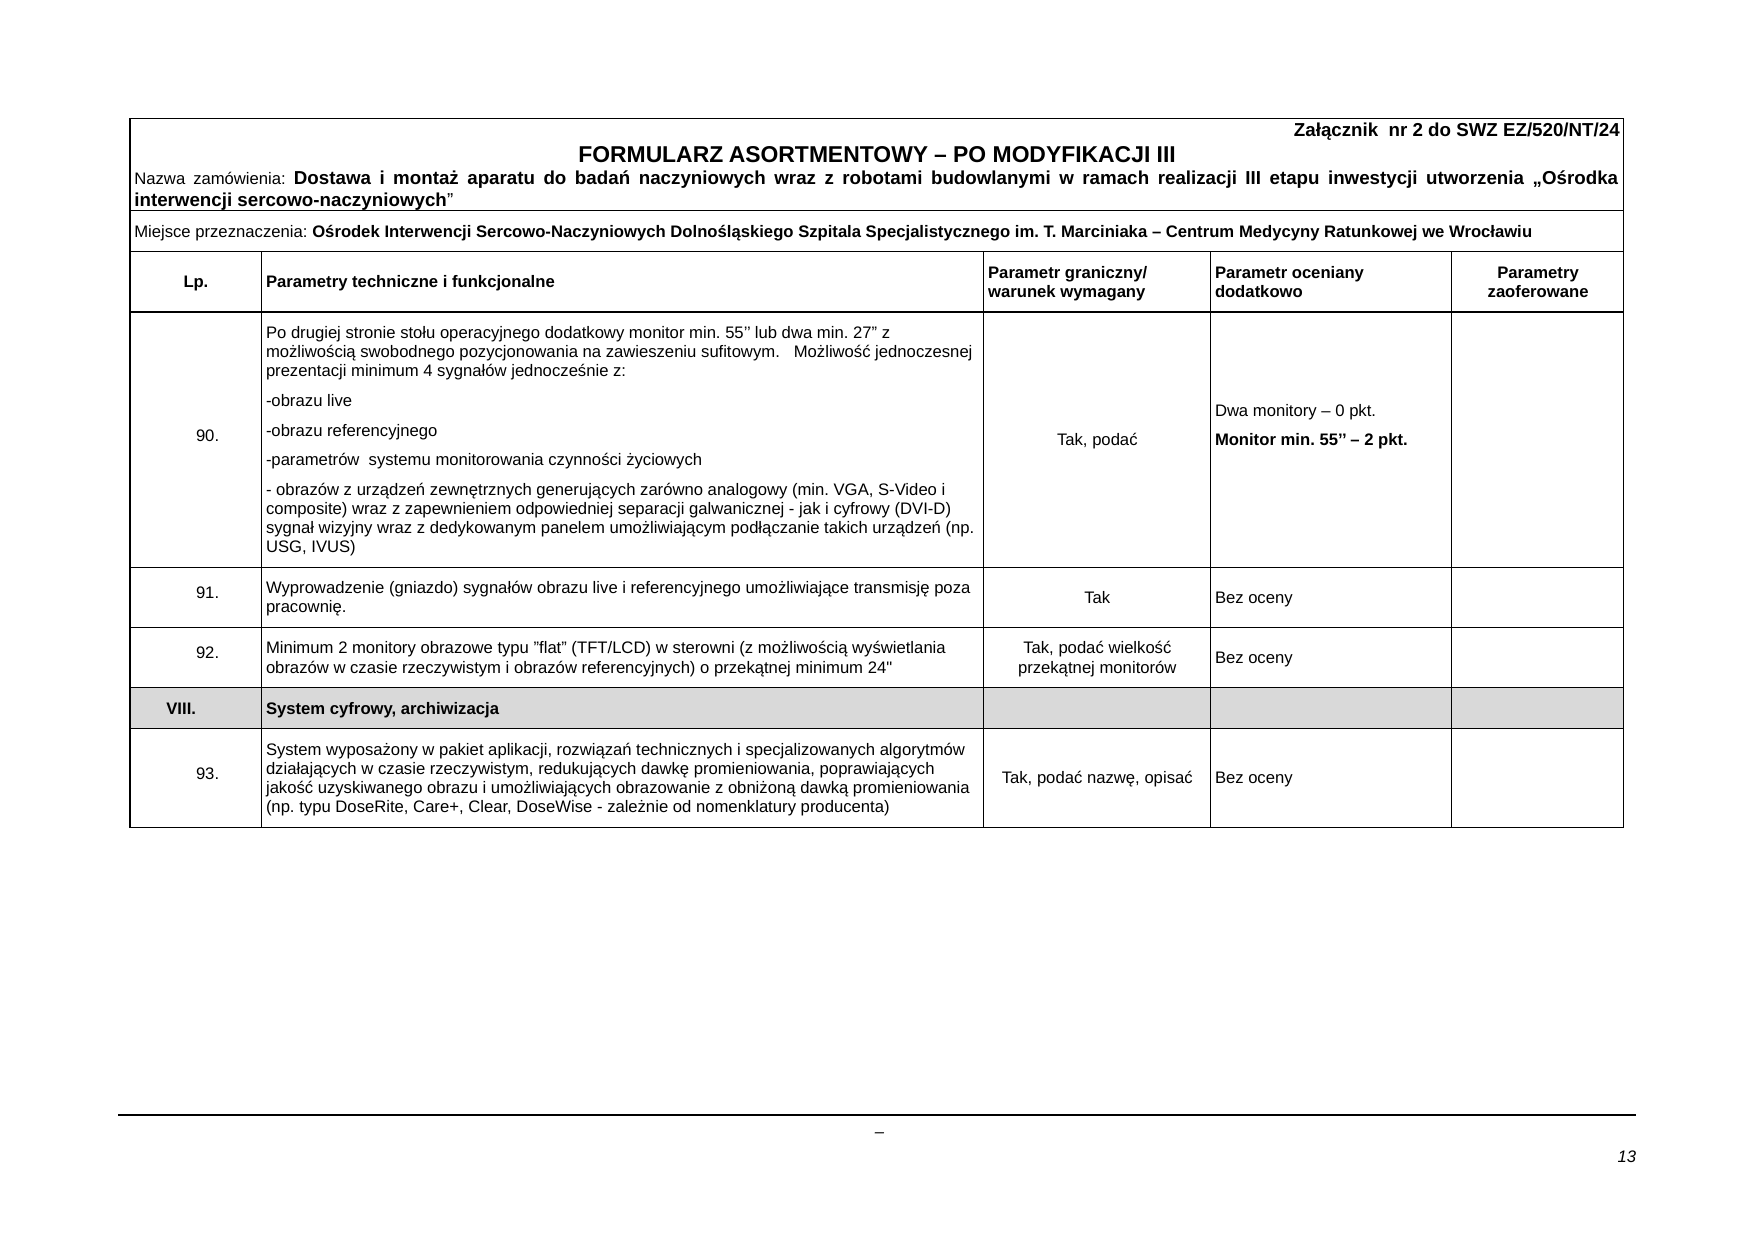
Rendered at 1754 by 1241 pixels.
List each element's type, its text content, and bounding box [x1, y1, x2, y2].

table_cell Tak [984, 568, 1210, 627]
table_cell System cyfrowy, archiwizacja [262, 688, 983, 728]
table_cell Parametry zaoferowane [1452, 252, 1623, 311]
table_cell Lp. [131, 252, 261, 311]
table_cell [131, 568, 261, 627]
table_cell [1452, 628, 1623, 687]
table_cell Tak, podać nazwę, opisać [984, 729, 1210, 827]
table_cell Parametr graniczny/ warunek wymagany [984, 252, 1210, 311]
table_cell [1211, 688, 1451, 728]
table_cell [984, 688, 1210, 728]
table_cell Tak, podać wielkość przekątnej monitorów [984, 628, 1210, 687]
table_cell [131, 628, 261, 687]
table_cell Miejsce przeznaczenia: Ośrodek Interwencji Sercowo-Naczyniowych Dolnośląskiego Szpitala Specjalistycznego im. T. Marciniaka – Centrum Medycyny Ratunkowej we Wrocławiu [131, 211, 1623, 251]
table_cell System wyposażony w pakiet aplikacji, rozwiązań technicznych i specjalizowanych algorytmów działających w czasie rzeczywistym, redukujących dawkę promieniowania, poprawiających jakość uzyskiwanego obrazu i umożliwiających obrazowanie z obniżoną dawką promieniowania (np. typu DoseRite, Care+, Clear, DoseWise - zależnie od nomenklatury producenta) [262, 729, 983, 827]
table_cell [1452, 729, 1623, 827]
table_cell Minimum 2 monitory obrazowe typu ”flat” (TFT/LCD) w sterowni (z możliwością wyświetlania obrazów w czasie rzeczywistym i obrazów referencyjnych) o przekątnej minimum 24" [262, 628, 983, 687]
table_cell [1452, 688, 1623, 728]
table_cell [131, 688, 261, 728]
table_cell Tak, podać [984, 313, 1210, 567]
table_cell Dwa monitory – 0 pkt. Monitor min. 55’’ – 2 pkt. [1211, 313, 1451, 567]
table_cell Bez oceny [1211, 628, 1451, 687]
table_cell Bez oceny [1211, 568, 1451, 627]
table_cell Bez oceny [1211, 729, 1451, 827]
table_cell Po drugiej stronie stołu operacyjnego dodatkowy monitor min. 55’’ lub dwa min. 27” z możliwością swobodnego pozycjonowania na zawieszeniu sufitowym. Możliwość jednoczesnej prezentacji minimum 4 sygnałów jednocześnie z: -obrazu live -obrazu referencyjnego -parametrów systemu monitorowania czynności życiowych - obrazów z urządzeń zewnętrznych generujących zarówno analogowy (min. VGA, S-Video i composite) wraz z zapewnieniem odpowiedniej separacji galwanicznej - jak i cyfrowy (DVI-D) sygnał wizyjny wraz z dedykowanym panelem umożliwiającym podłączanie takich urządzeń (np. USG, IVUS) [262, 313, 983, 567]
table_header Załącznik nr 2 do SWZ EZ/520/NT/24 FORMULARZ ASORTMENTOWY – PO MODYFIKACJI III Nazwa zamówienia: Dostawa i montaż aparatu do badań naczyniowych wraz z robotami budowlanymi w ramach realizacji III etapu inwestycji utworzenia „Ośrodka interwencji sercowo-naczyniowych” [131, 119, 1623, 210]
table_cell Parametry techniczne i funkcjonalne [262, 252, 983, 311]
table_cell [1452, 568, 1623, 627]
table_cell [131, 313, 261, 567]
table_cell Parametr oceniany dodatkowo [1211, 252, 1451, 311]
table_cell [1452, 313, 1623, 567]
table_cell Wyprowadzenie (gniazdo) sygnałów obrazu live i referencyjnego umożliwiające transmisję poza pracownię. [262, 568, 983, 627]
table_cell [131, 729, 261, 827]
